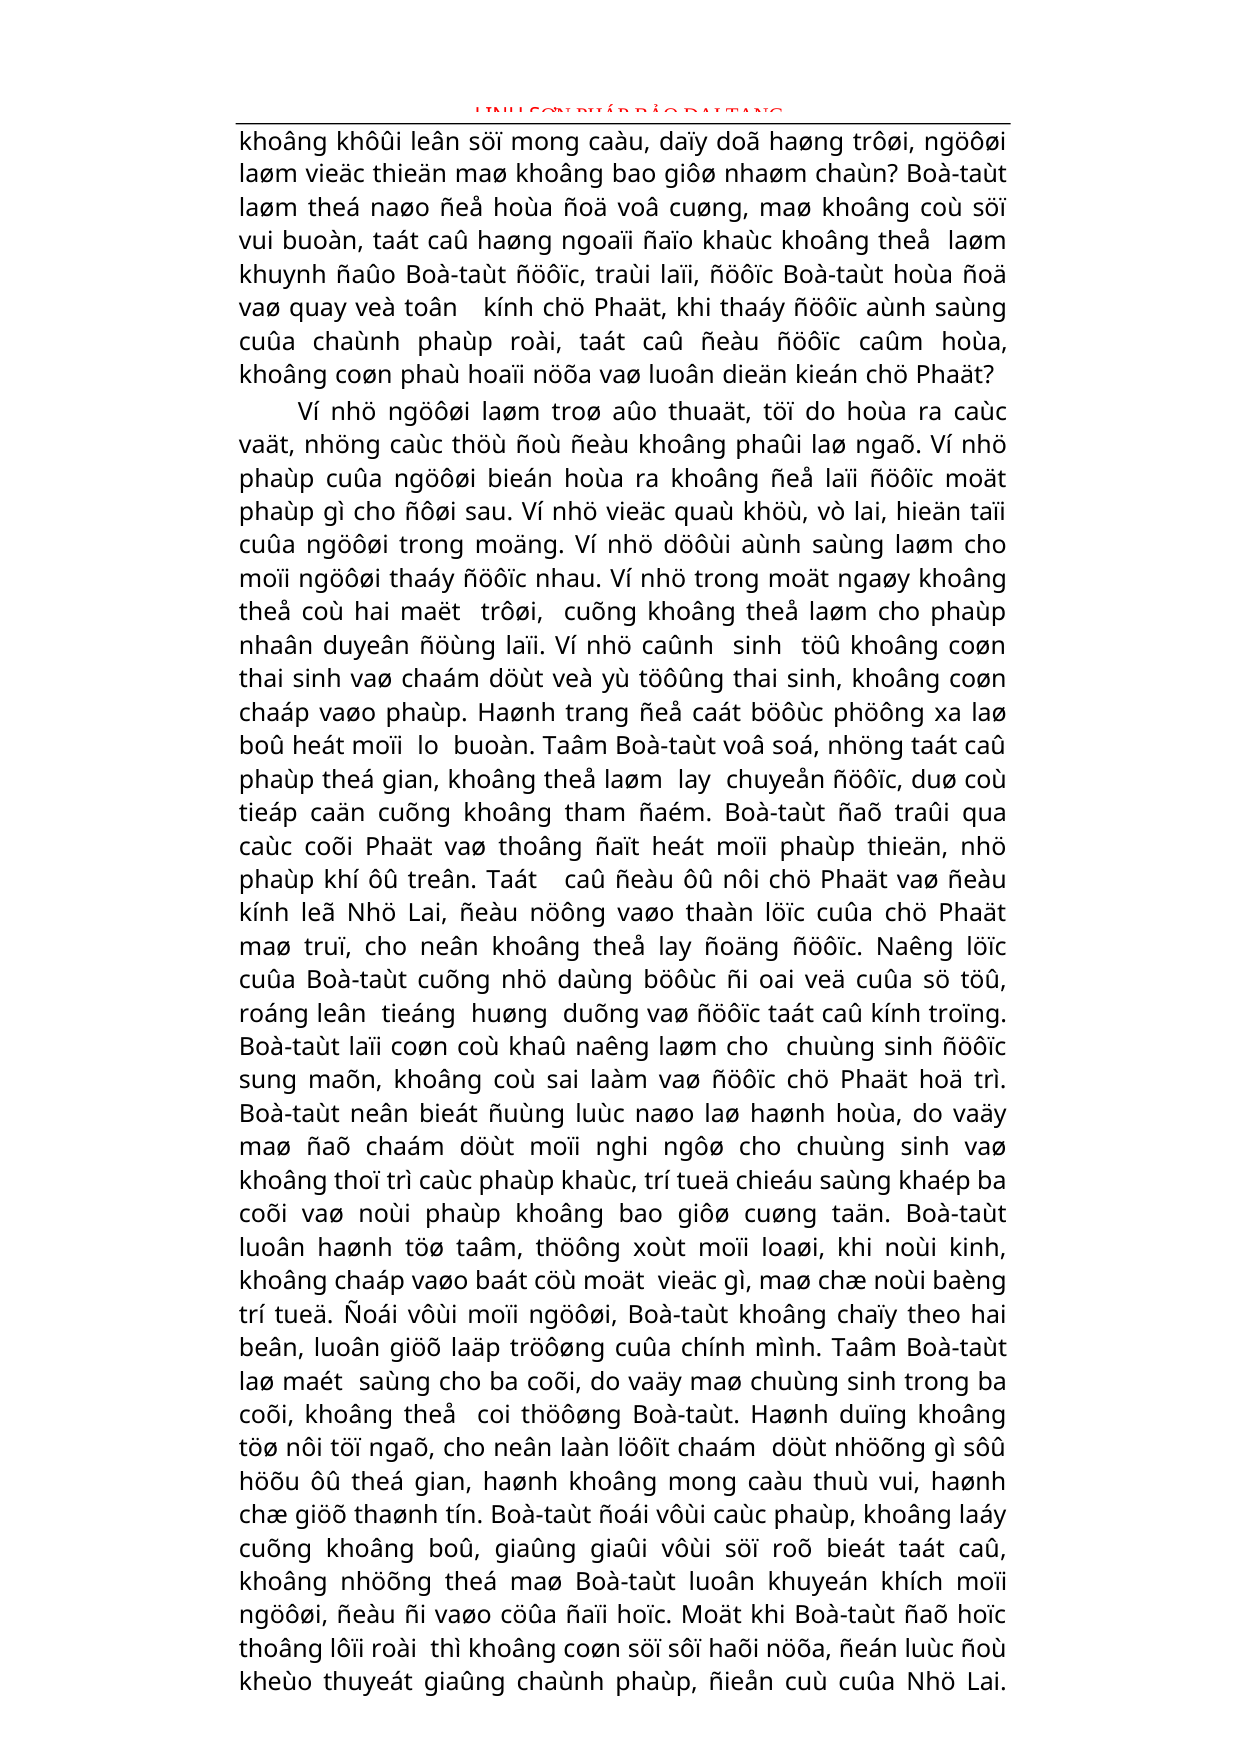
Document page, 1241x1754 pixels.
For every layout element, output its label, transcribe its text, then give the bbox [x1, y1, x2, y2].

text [239, 394, 1008, 1698]
text khoâng khôûi leân söï mong caàu, daïy doã haøng trôøi, ngöôøi laøm vieäc thieän maø khoâng bao giôø nhaøm chaùn? Boà-taùt laøm theá naøo ñeå hoùa ñoä voâ cuøng, maø khoâng coù söï vui buoàn, taát caû haøng ngoaïi ñaïo khaùc khoâng theå laøm khuynh ñaûo Boà-taùt ñöôïc, traùi laïi, ñöôïc Boà-taùt hoùa ñoä vaø quay veà toân kính chö Phaät, khi thaáy ñöôïc aùnh saùng cuûa chaùnh phaùp roài, taát caû ñeàu ñöôïc caûm hoùa, khoâng coøn phaù hoaïi nöõa vaø luoân dieän kieán chö Phaät? [239, 123, 1008, 391]
